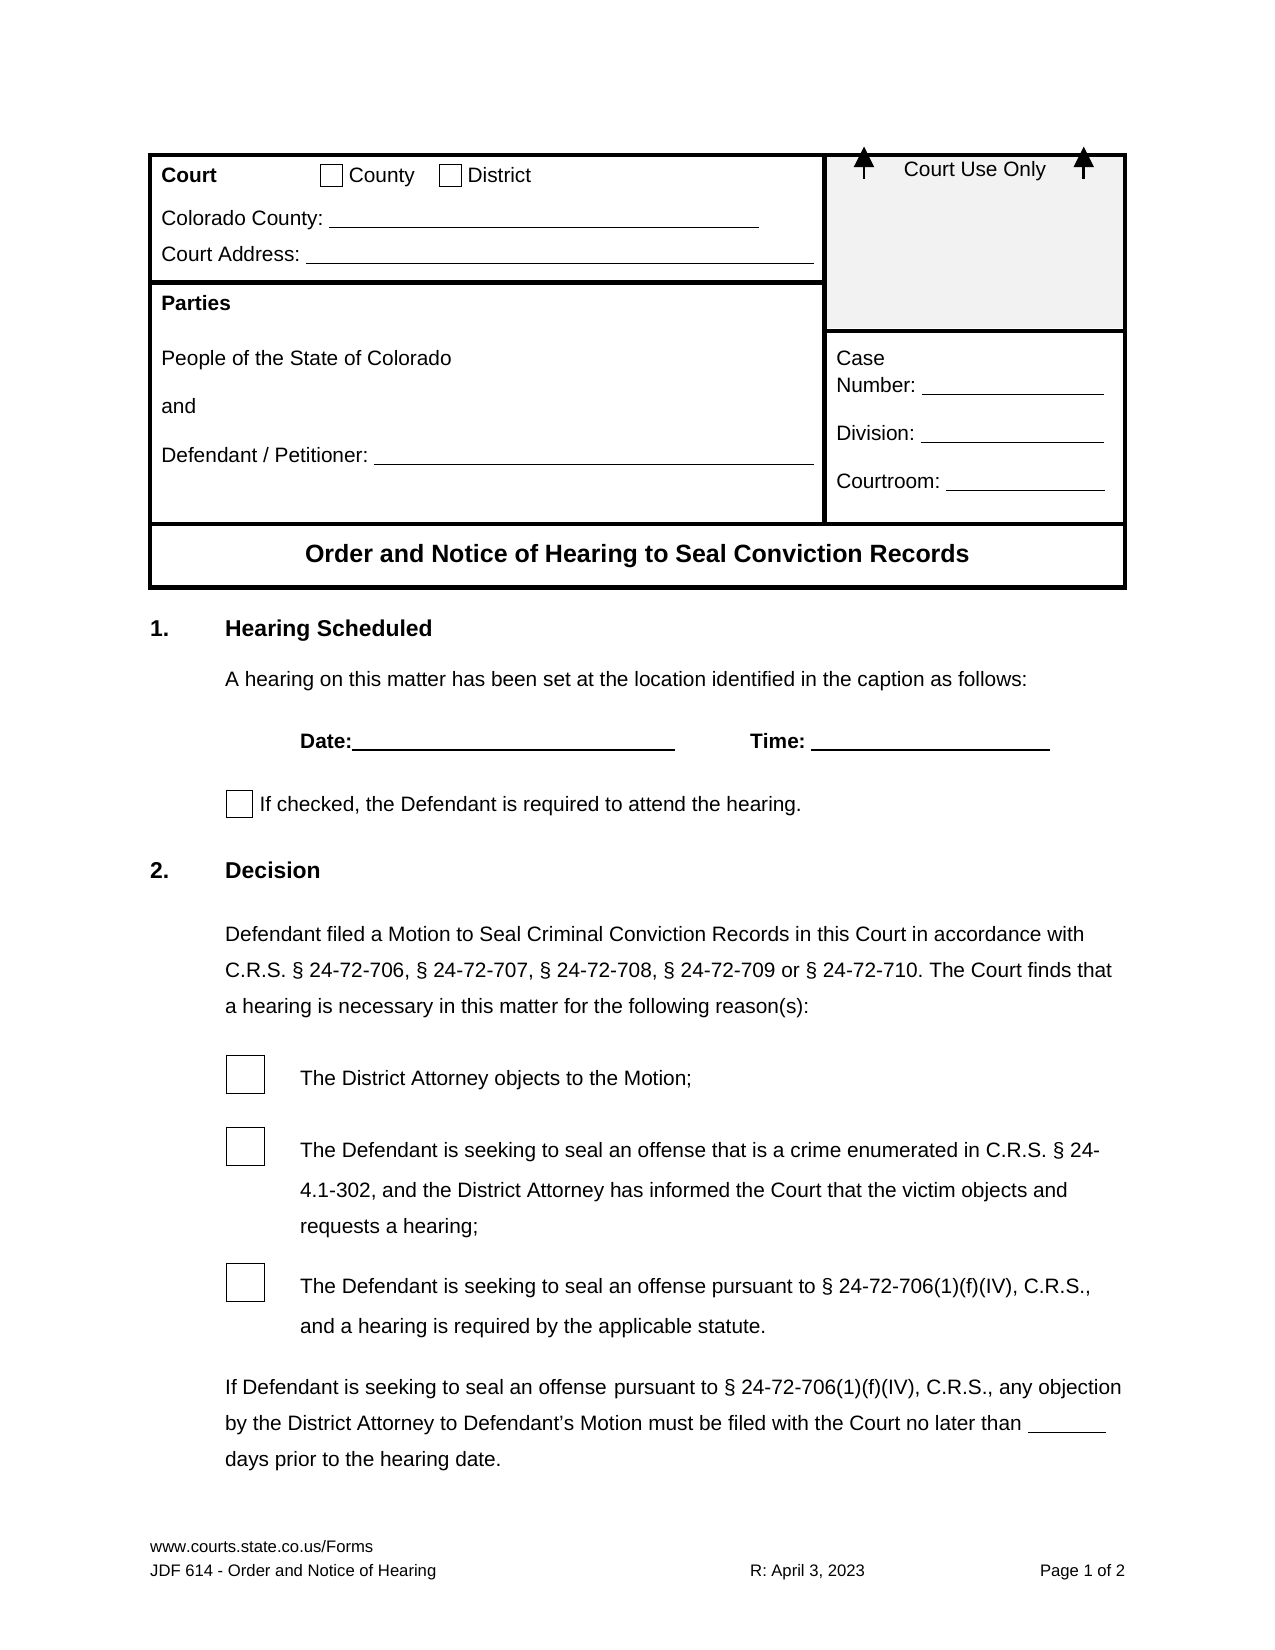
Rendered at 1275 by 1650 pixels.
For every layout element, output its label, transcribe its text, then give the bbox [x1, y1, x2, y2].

text The Defendant is seeking to seal an offense that is a crime enumerated in C.R.S. § 24-4.1-302, and the District Attorney has informed the Court that the victim objects and requests a hearing; [225, 1126, 1125, 1238]
text Defendant filed a Motion to Seal Criminal Conviction Records in this Court in accordance with C.R.S. § 24-72-706, § 24-72-707, § 24-72-708, § 24-72-709 or § 24-72-710. The Court finds that a hearing is necessary in this matter for the following reason(s): [225, 922, 1125, 1017]
text 1. Hearing Scheduled [150, 615, 1125, 641]
text If checked, the Defendant is required to attend the hearing. [225, 789, 1125, 818]
text A hearing on this matter has been set at the location identified in the caption as follows: [225, 667, 1125, 691]
table_header Court Use Only [827, 157, 1123, 328]
text If Defendant is seeking to seal an offense pursuant to § 24-72-706(1)(f)(IV), C.R.S., any objection by the District Attorney to Defendant’s Motion must be filed with the Court no later than days prior to the hearing date. [225, 1375, 1125, 1471]
text 2. Decision [150, 857, 1125, 883]
text The Defendant is seeking to seal an offense pursuant to § 24-72-706(1)(f)(IV), C.R.S., and a hearing is required by the applicable statute. [225, 1262, 1125, 1338]
text Date: Time: [300, 728, 1125, 752]
table_header Court County District Colorado County: Court Address: [152, 157, 822, 280]
text The District Attorney objects to the Motion; [225, 1054, 1125, 1094]
table_cell Order and Notice of Hearing to Seal Conviction Records [152, 526, 1123, 585]
table_cell Parties People of the State of Colorado and Defendant / Petitioner: [152, 285, 822, 522]
table_cell Case Number: Division: Courtroom: [827, 333, 1123, 522]
